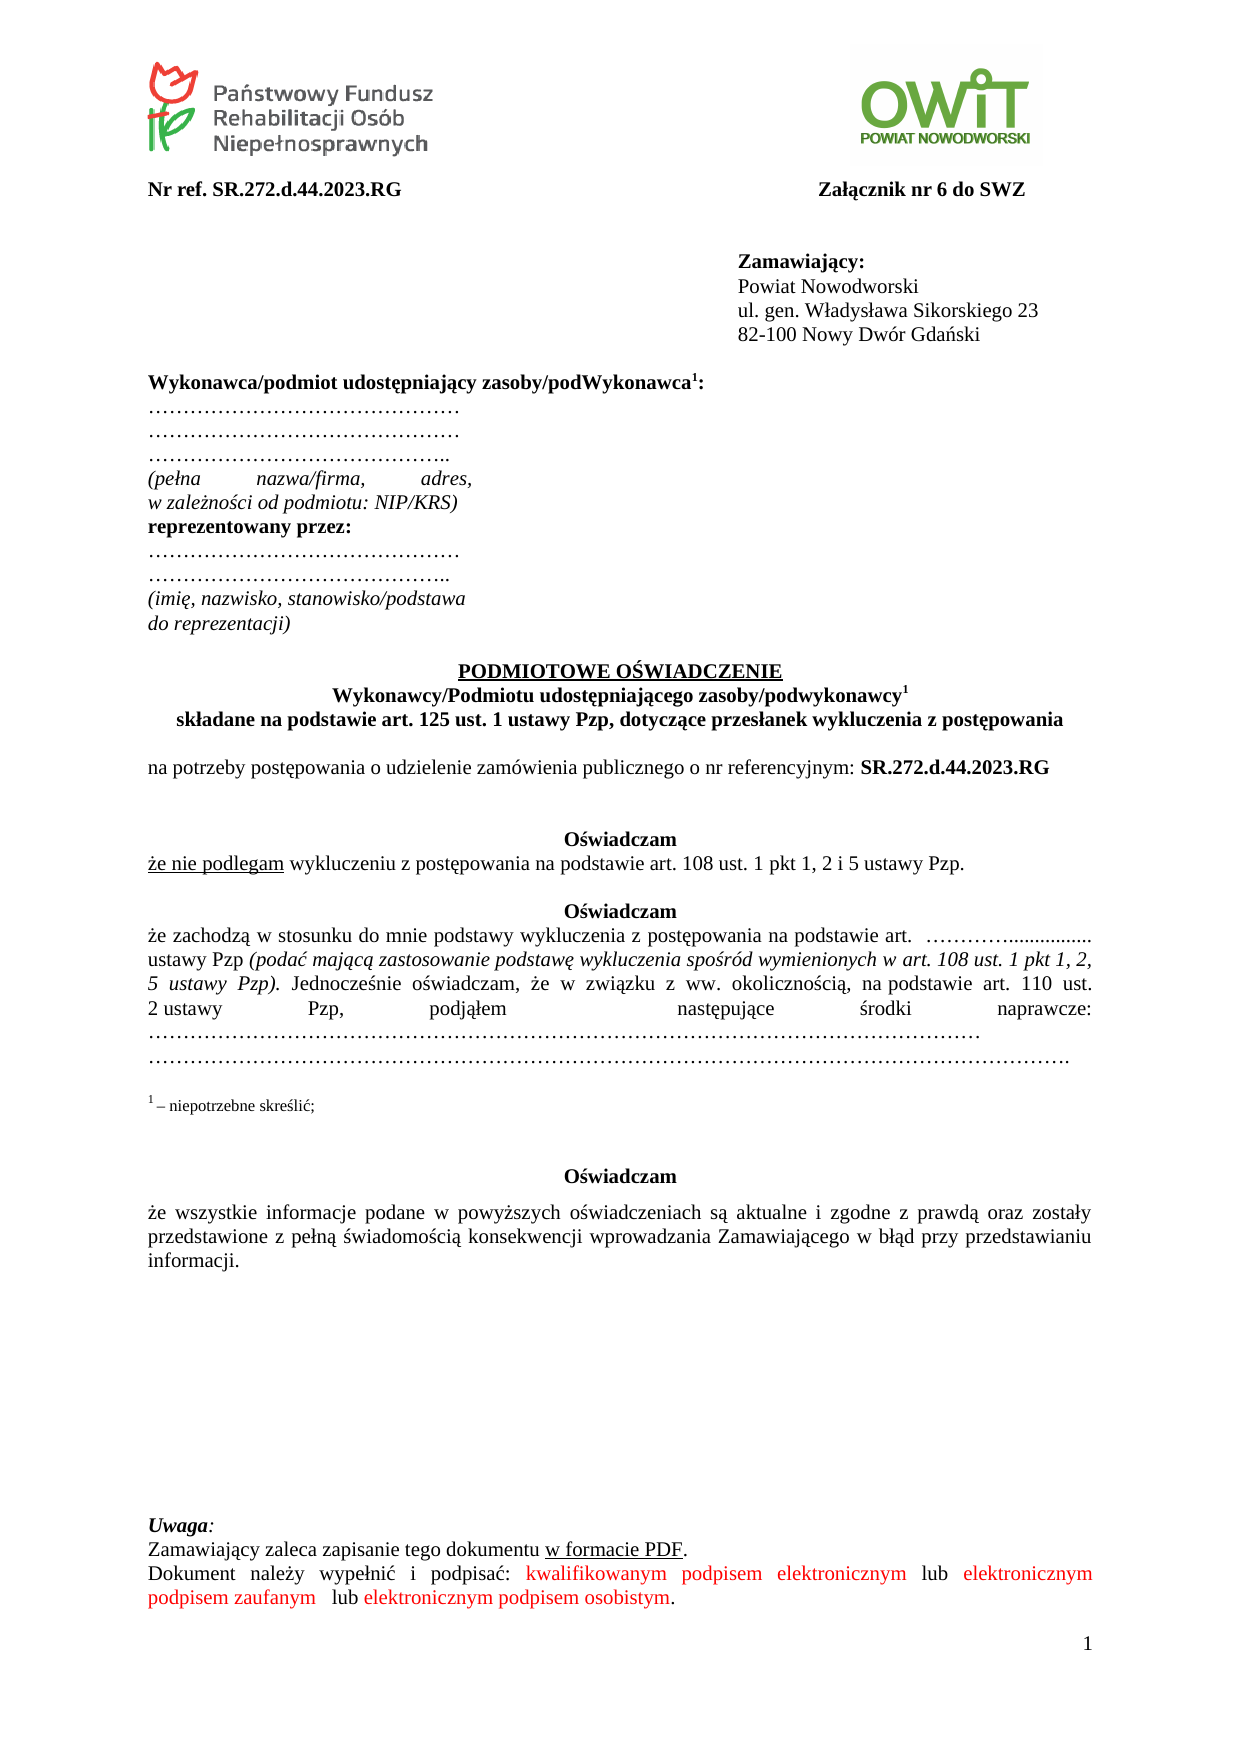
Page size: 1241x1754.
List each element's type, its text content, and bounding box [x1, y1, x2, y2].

text Zamawiający zaleca zapisanie tego dokumentu w formacie PDF. [148, 1537, 1093, 1561]
text Wykonawcy/Podmiotu udostępniającego zasoby/podwykonawcy1 [148, 683, 1093, 707]
picture [849, 44, 1043, 166]
text 82-100 Nowy Dwór Gdański [275, 322, 1093, 346]
text …………………………………………………………………………….. [148, 538, 472, 586]
text Oświadczam [148, 899, 1093, 923]
text że nie podlegam wykluczeniu z postępowania na podstawie art. 108 ust. 1 pkt 1, 2 i 5 ustawy Pzp. [148, 851, 1093, 875]
text Oświadczam [148, 827, 1093, 851]
text Oświadczam [148, 1164, 1093, 1188]
text na potrzeby postępowania o udzielenie zamówienia publicznego o nr referencyjnym: SR.272.d.44.2023.RG [148, 755, 1093, 779]
text (imię, nazwisko, stanowisko/podstawa do reprezentacji) [148, 586, 472, 634]
text Wykonawca/podmiot udostępniający zasoby/podWykonawca1: [148, 370, 1093, 394]
text Dokument należy wypełnić i podpisać: kwalifikowanym podpisem elektronicznym lub elektronicznym podpisem zaufanym lub elektronicznym podpisem osobistym. [148, 1561, 1093, 1609]
text składane na podstawie art. 125 ust. 1 ustawy Pzp, dotyczące przesłanek wykluczenia z postępowania [148, 707, 1093, 731]
text (pełna nazwa/firma, adres, w zależności od podmiotu: NIP/KRS) [148, 466, 472, 514]
text Zamawiający: [275, 249, 1093, 273]
picture [147, 48, 433, 166]
text PODMIOTOWE OŚWIADCZENIE [148, 658, 1093, 683]
text 1 – niepotrzebne skreślić; [148, 1092, 1093, 1116]
text że zachodzą w stosunku do mnie podstawy wykluczenia z postępowania na podstawie art. …………................ ustawy Pzp (podać mającą zastosowanie podstawę wykluczenia spośród wymienionych w art. 108 ust. 1 pkt 1, 2, 5 ustawy Pzp). Jednocześnie oświadczam, że w związku z ww. okolicznością, na podstawie art. 110 ust. 2 ustawy Pzp, podjąłem następujące środki naprawcze: ………………………………………………………………………………………………………… [148, 923, 1093, 1043]
text …………………………………………………………………………………………………………………….. [148, 394, 472, 466]
text że wszystkie informacje podane w powyższych oświadczeniach są aktualne i zgodne z prawdą oraz zostały przedstawione z pełną świadomością konsekwencji wprowadzania Zamawiającego w błąd przy przedstawianiu informacji. [148, 1200, 1093, 1272]
text Uwaga: [148, 1513, 1093, 1537]
text ……………………………………………………………………………………………………………………. [148, 1043, 1093, 1068]
text Nr ref. SR.272.d.44.2023.RG Załącznik nr 6 do SWZ [148, 177, 1093, 201]
text Powiat Nowodworski ul. gen. Władysława Sikorskiego 23 [448, 273, 1093, 322]
text reprezentowany przez: [148, 514, 1093, 538]
